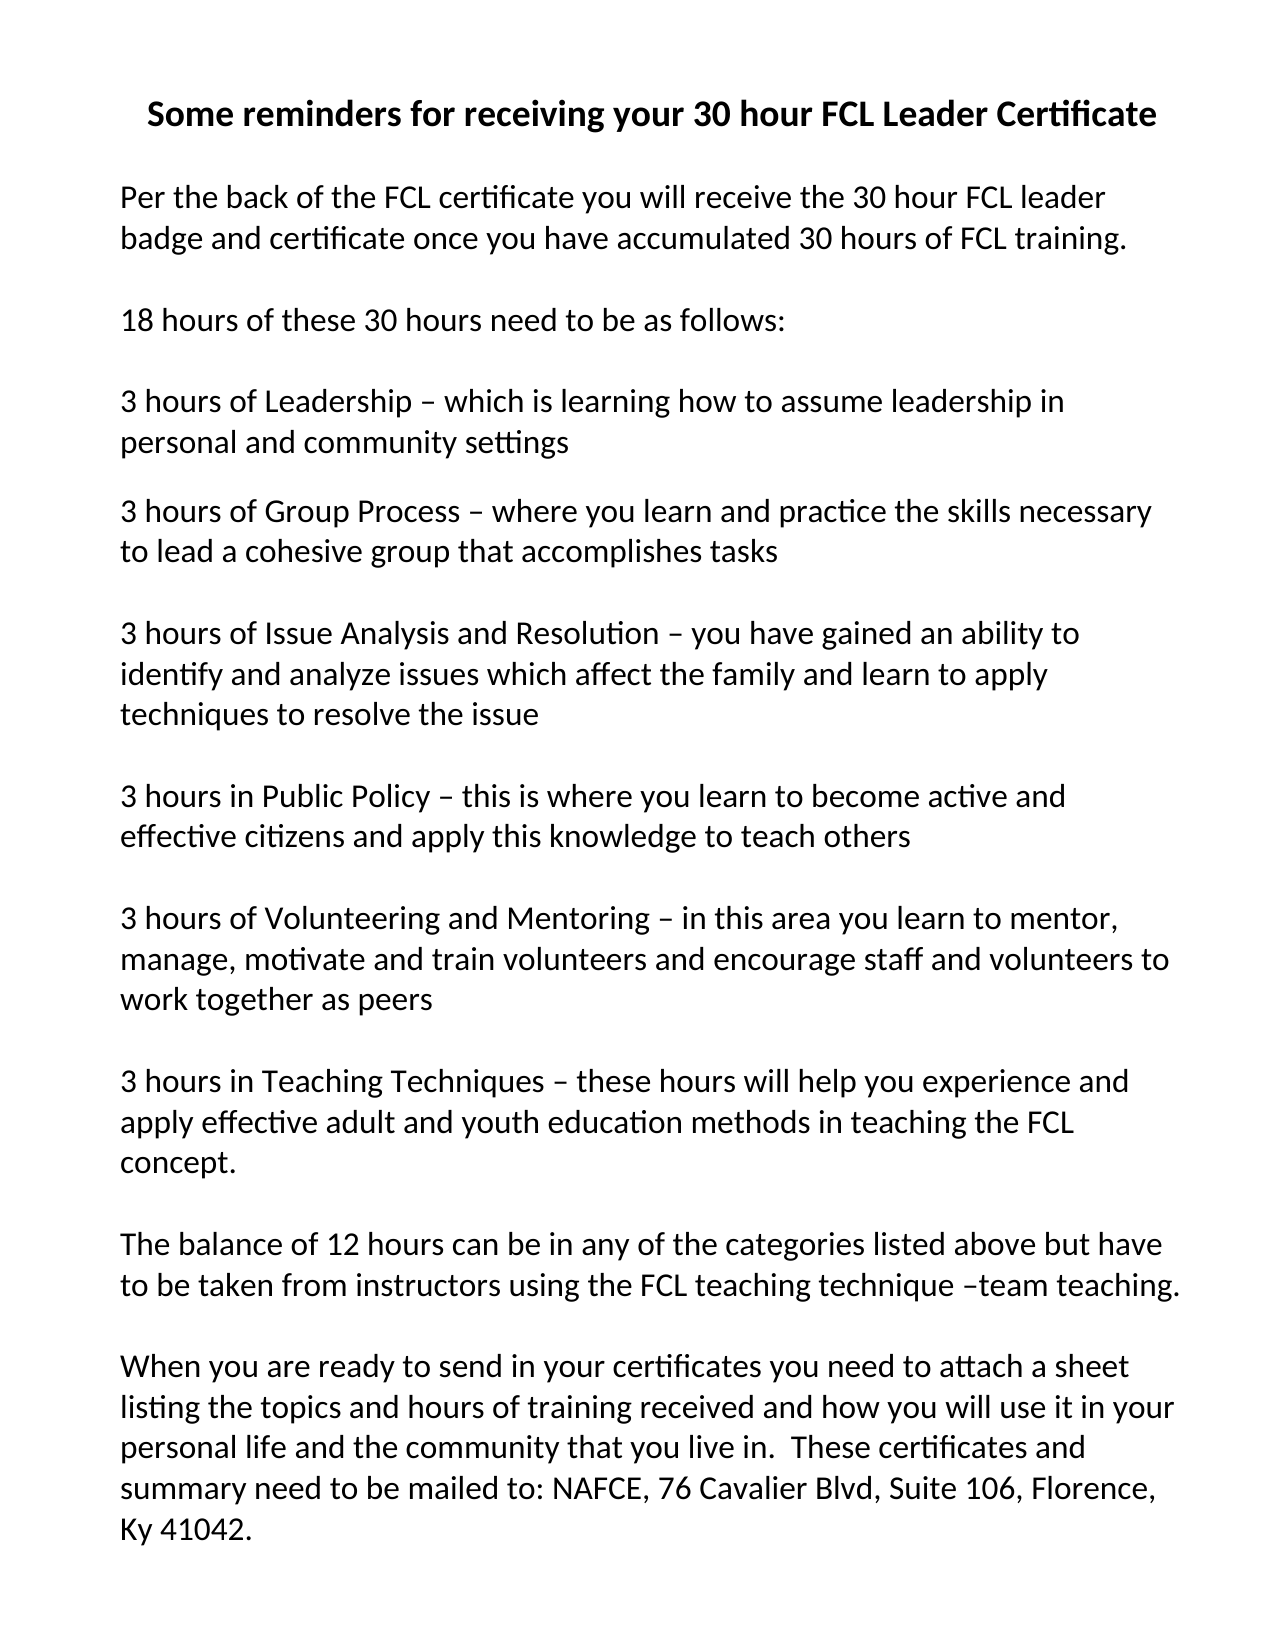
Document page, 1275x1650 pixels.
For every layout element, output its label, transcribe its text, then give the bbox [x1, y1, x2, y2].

text 3 hours in Teaching Techniques – these hours will help you experience and apply effective adult and youth education methods in teaching the FCL concept. [120, 1060, 1185, 1182]
text 3 hours of Volunteering and Mentoring – in this area you learn to mentor, manage, motivate and train volunteers and encourage staff and volunteers to work together as peers [120, 897, 1185, 1019]
text 3 hours of Group Process – where you learn and practice the skills necessary to lead a cohesive group that accomplishes tasks [120, 490, 1185, 571]
text 3 hours of Leadership – which is learning how to assume leadership in personal and community settings [120, 380, 1185, 462]
text 18 hours of these 30 hours need to be as follows: [120, 299, 1185, 339]
text Some reminders for receiving your 30 hour FCL Leader Certificate [120, 90, 1185, 136]
text 3 hours of Issue Analysis and Resolution – you have gained an ability to identify and analyze issues which affect the family and learn to apply techniques to resolve the issue [120, 612, 1185, 734]
text The balance of 12 hours can be in any of the categories listed above but have to be taken from instructors using the FCL teaching technique –team teaching. [120, 1223, 1185, 1304]
text 3 hours in Public Policy – this is where you learn to become active and effective citizens and apply this knowledge to teach others [120, 775, 1185, 856]
text When you are ready to send in your certificates you need to attach a sheet listing the topics and hours of training received and how you will use it in your personal life and the community that you live in. These certificates and summary need to be mailed to: NAFCE, 76 Cavalier Blvd, Suite 106, Florence, Ky 41042. [120, 1345, 1185, 1549]
text Per the back of the FCL certificate you will receive the 30 hour FCL leader badge and certificate once you have accumulated 30 hours of FCL training. [120, 177, 1185, 258]
